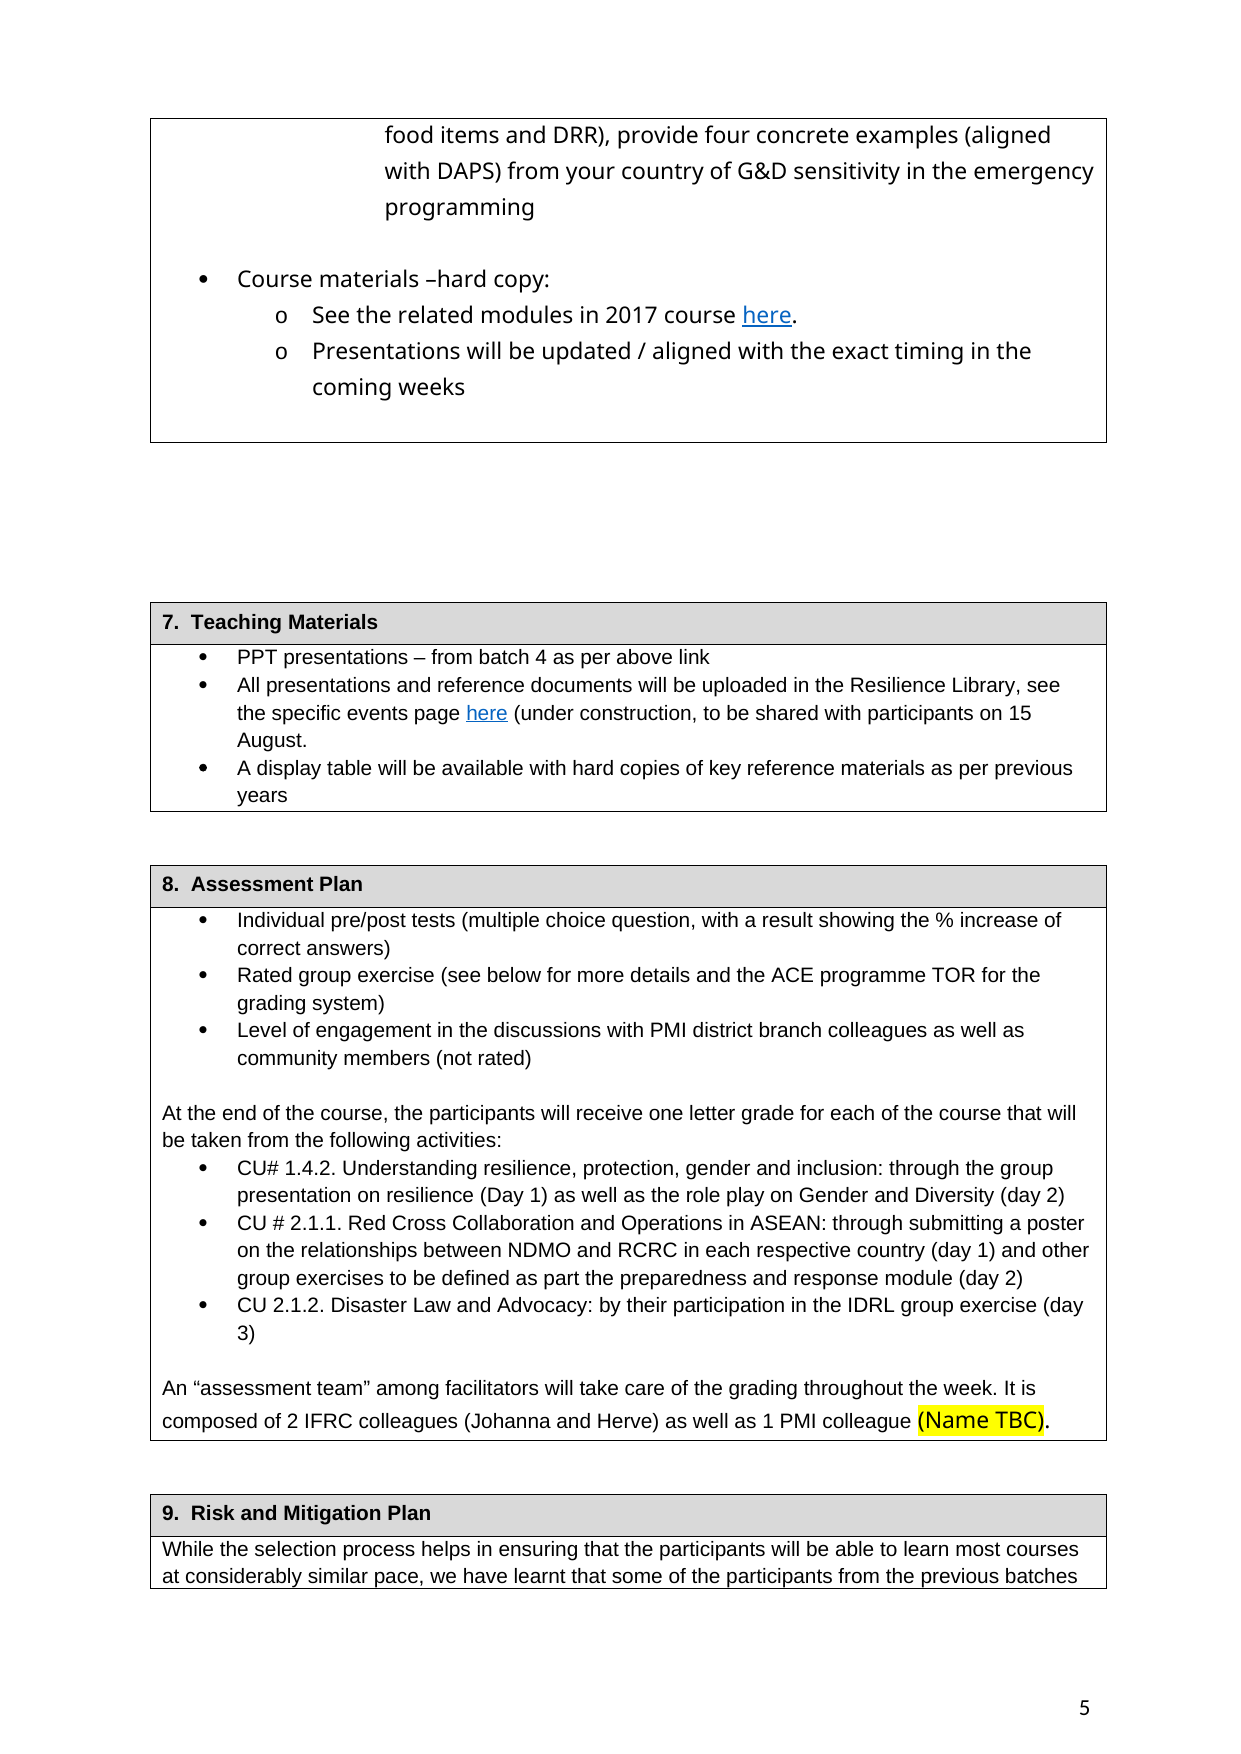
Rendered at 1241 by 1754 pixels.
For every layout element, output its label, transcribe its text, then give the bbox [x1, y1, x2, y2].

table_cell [151, 119, 1106, 442]
table_header 7. Teaching Materials [151, 603, 1106, 644]
table_cell Individual pre/post tests (multiple choice question, with a result showing the % increase of correct answers) Rated group exercise (see below for more details and the ACE programme TOR for the grading system) Level of engagement in the discussions with PMI district branch colleagues as well as community members (not rated) At the end of the course, the participants will receive one letter grade for each of the course that will be taken from the following activities: CU# 1.4.2. Understanding resilience, protection, gender and inclusion: through the group presentation on resilience (Day 1) as well as the role play on Gender and Diversity (day 2) CU # 2.1.1. Red Cross Collaboration and Operations in ASEAN: through submitting a poster on the relationships between NDMO and RCRC in each respective country (day 1) and other group exercises to be defined as part the preparedness and response module (day 2) CU 2.1.2. Disaster Law and Advocacy: by their participation in the IDRL group exercise (day 3) An “assessment team” among facilitators will take care of the grading throughout the week. It is composed of 2 IFRC colleagues (Johanna and Herve) as well as 1 PMI colleague (Name TBC). [151, 908, 1106, 1439]
table_header 9. Risk and Mitigation Plan [151, 1495, 1106, 1536]
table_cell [151, 1537, 1106, 1588]
table_header 8. Assessment Plan [151, 866, 1106, 907]
table_cell PPT presentations – from batch 4 as per above link All presentations and reference documents will be uploaded in the Resilience Library, see the specific events page here (under construction, to be shared with participants on 15 August. A display table will be available with hard copies of key reference materials as per previous years [151, 645, 1106, 811]
